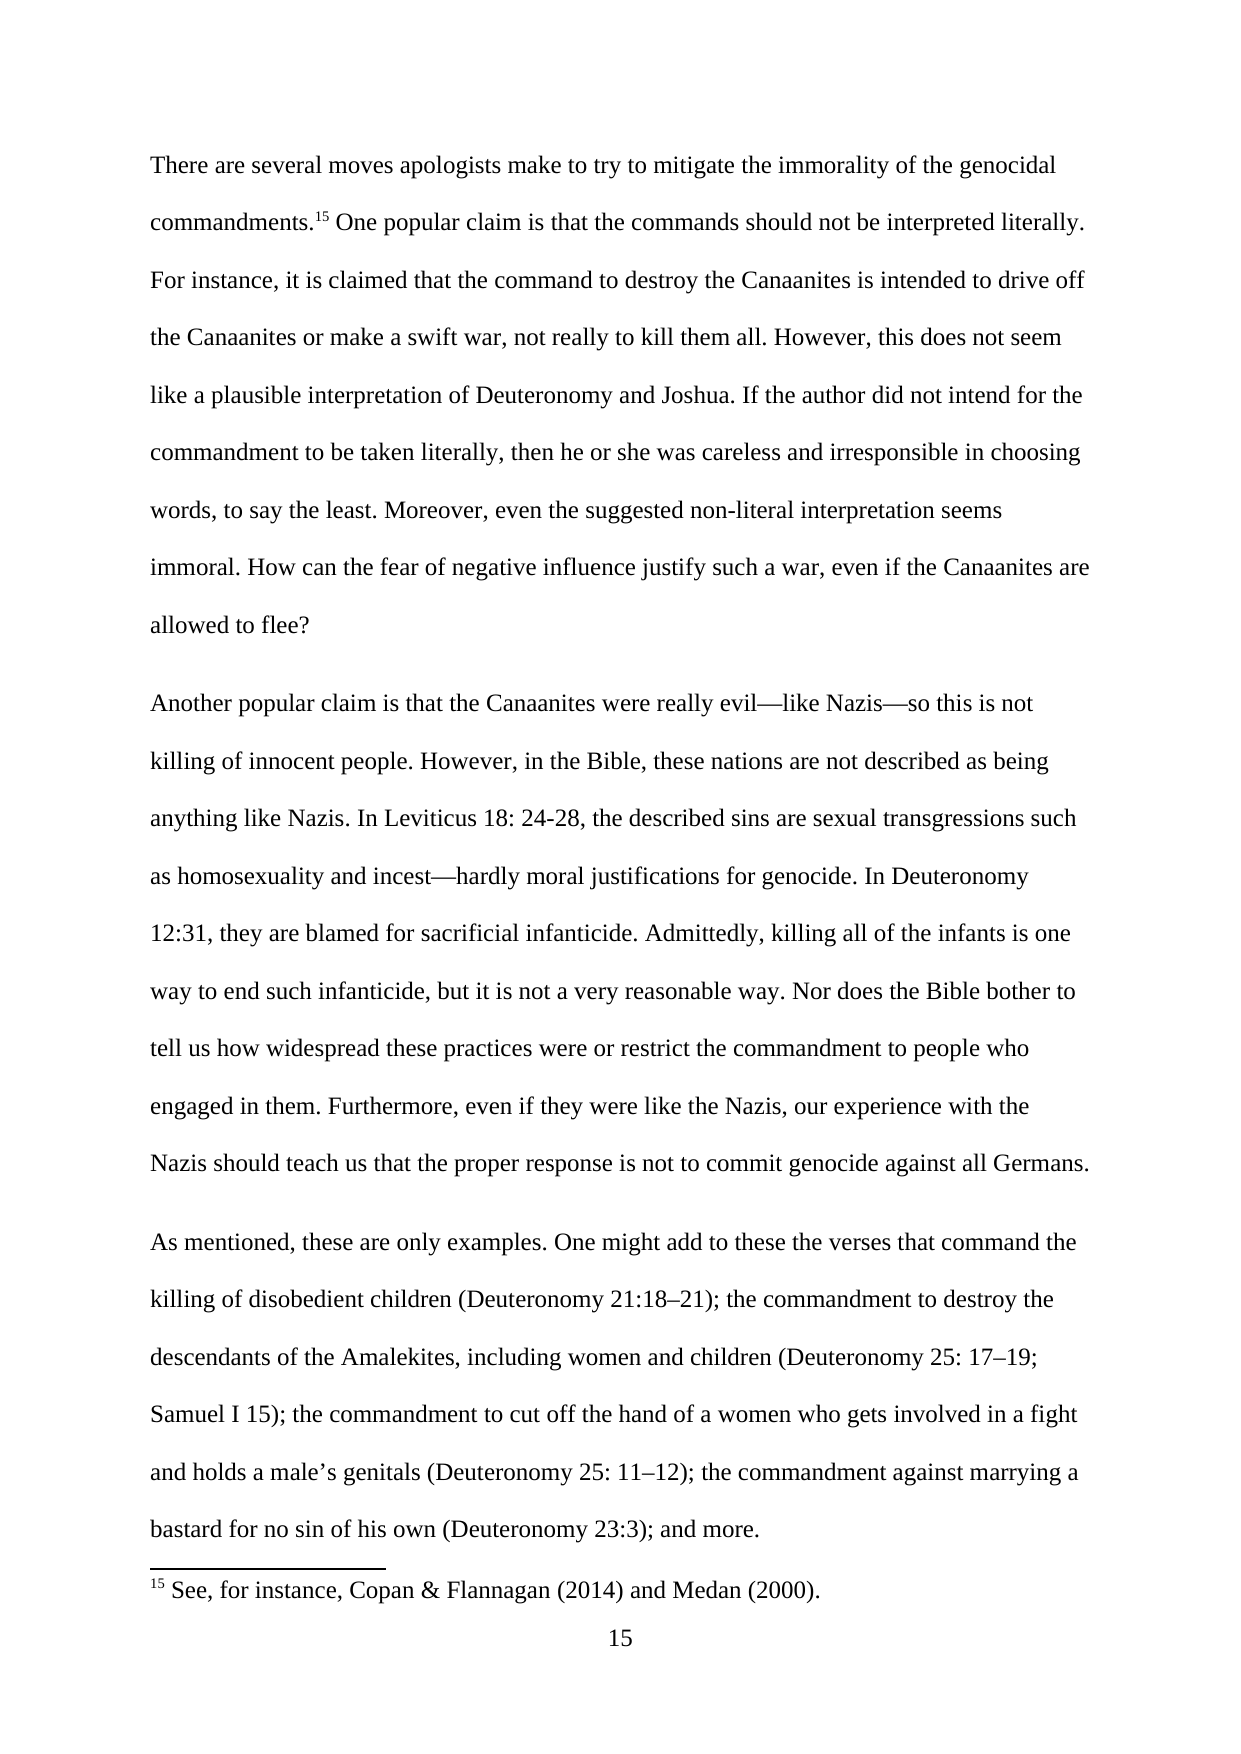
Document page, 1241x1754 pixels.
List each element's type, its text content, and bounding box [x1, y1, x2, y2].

text There are several moves apologists make to try to mitigate the immorality of the genocidal commandments. One popular claim is that the commands should not be interpreted literally. For instance, it is claimed that the command to destroy the Canaanites is intended to drive off the Canaanites or make a swift war, not really to kill them all. However, this does not seem like a plausible interpretation of Deuteronomy and Joshua. If the author did not intend for the commandment to be taken literally, then he or she was careless and irresponsible in choosing words, to say the least. Moreover, even the suggested non-literal interpretation seems immoral. How can the fear of negative influence justify such a war, even if the Canaanites are allowed to flee? [150, 150, 1090, 639]
text As mentioned, these are only examples. One might add to these the verses that command the killing of disobedient children (Deuteronomy 21:18–21); the commandment to destroy the descendants of the Amalekites, including women and children (Deuteronomy 25: 17–19; Samuel I 15); the commandment to cut off the hand of a women who gets involved in a fight and holds a male’s genitals (Deuteronomy 25: 11–12); the commandment against marrying a bastard for no sin of his own (Deuteronomy 23:3); and more. [150, 1227, 1090, 1543]
text Another popular claim is that the Canaanites were really evil—like Nazis—so this is not killing of innocent people. However, in the Bible, these nations are not described as being anything like Nazis. In Leviticus 18: 24-28, the described sins are sexual transgressions such as homosexuality and incest—hardly moral justifications for genocide. In Deuteronomy 12:31, they are blamed for sacrificial infanticide. Admittedly, killing all of the infants is one way to end such infanticide, but it is not a very reasonable way. Nor does the Bible bother to tell us how widespread these practices were or restrict the commandment to people who engaged in them. Furthermore, even if they were like the Nazis, our experience with the Nazis should teach us that the proper response is not to commit genocide against all Germans. [150, 688, 1090, 1177]
